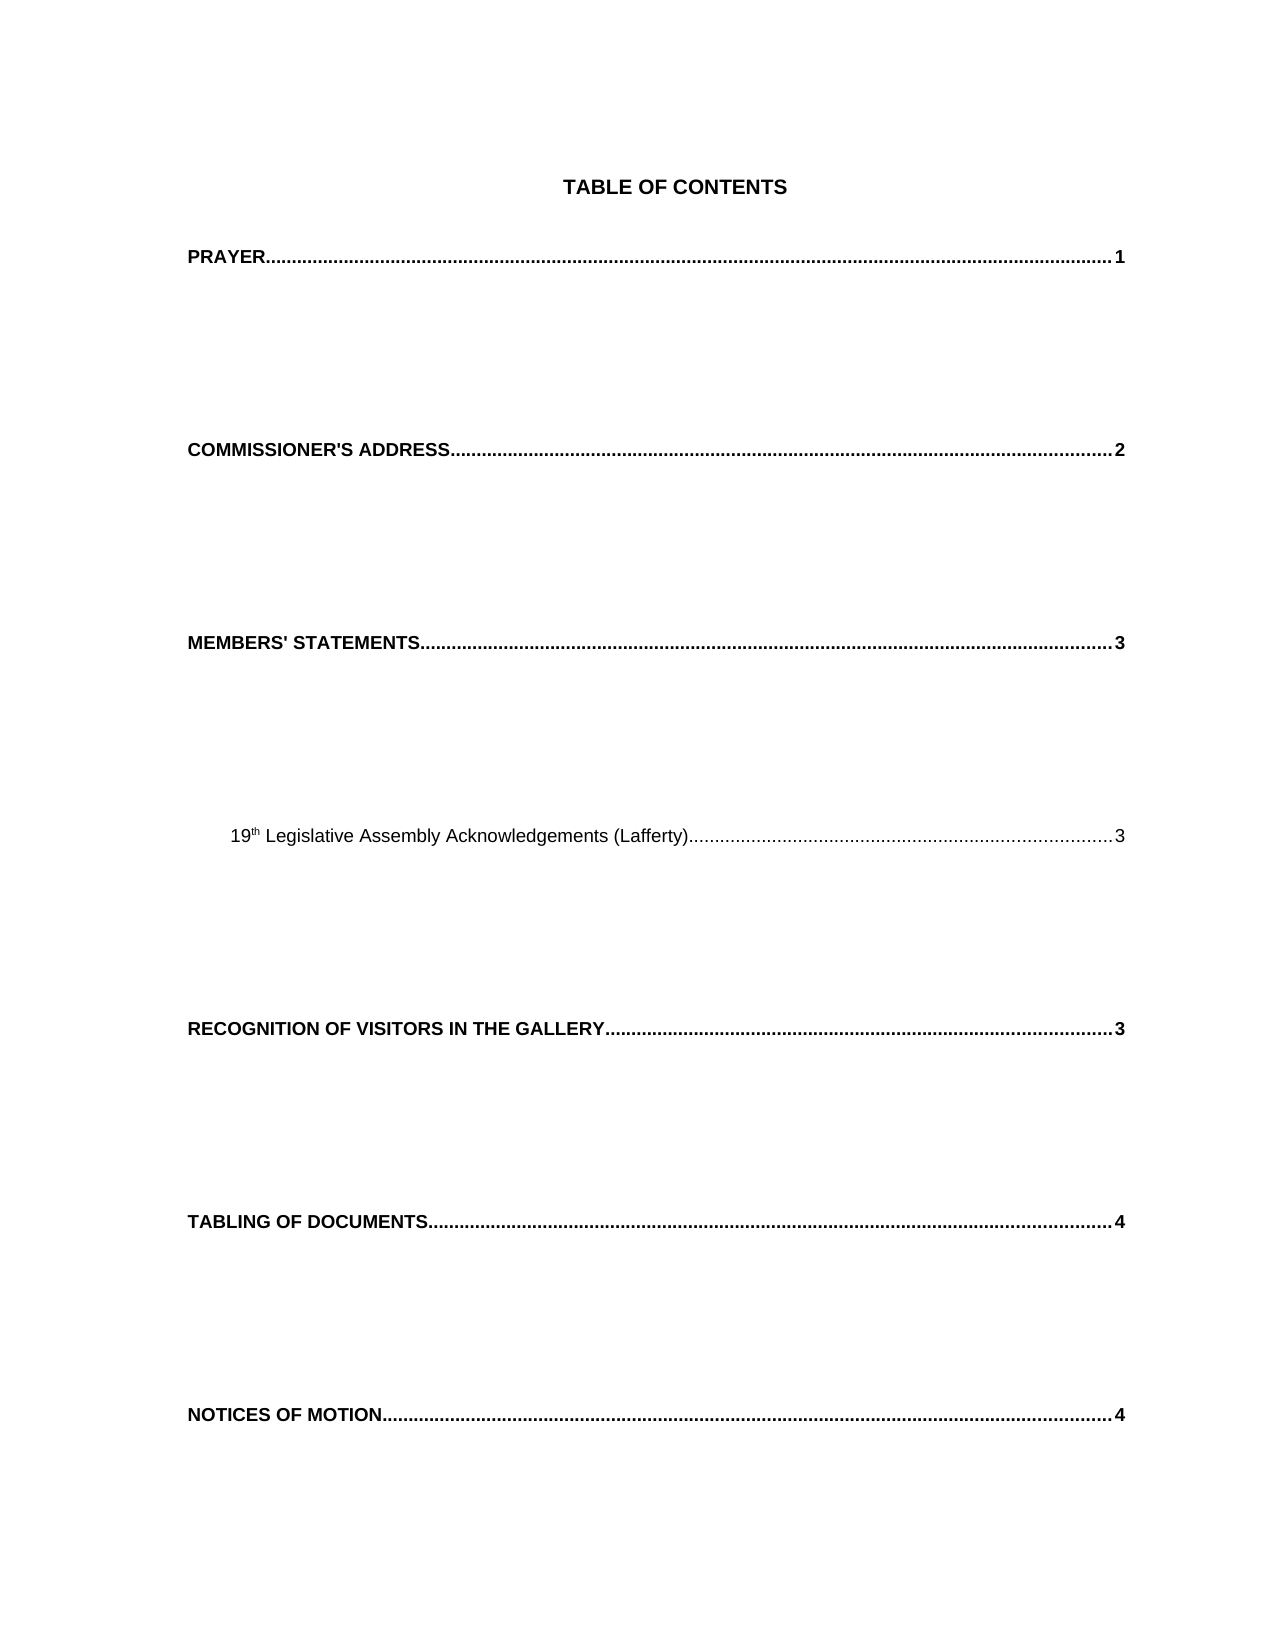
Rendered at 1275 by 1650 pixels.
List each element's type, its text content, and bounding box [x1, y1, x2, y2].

text RECOGNITION OF VISITORS IN THE GALLERY 3 [187, 1018, 1162, 1039]
text NOTICES OF MOTION 4 [187, 1404, 1162, 1426]
subtitle TABLE OF CONTENTS [187, 175, 1162, 199]
text 19th Legislative Assembly Acknowledgements (Lafferty) 3 [225, 825, 1162, 846]
text COMMISSIONER'S ADDRESS 2 [187, 439, 1162, 460]
text TABLING OF DOCUMENTS 4 [187, 1211, 1162, 1233]
text MEMBERS' STATEMENTS 3 [187, 632, 1162, 653]
text PRAYER 1 [187, 246, 1162, 267]
